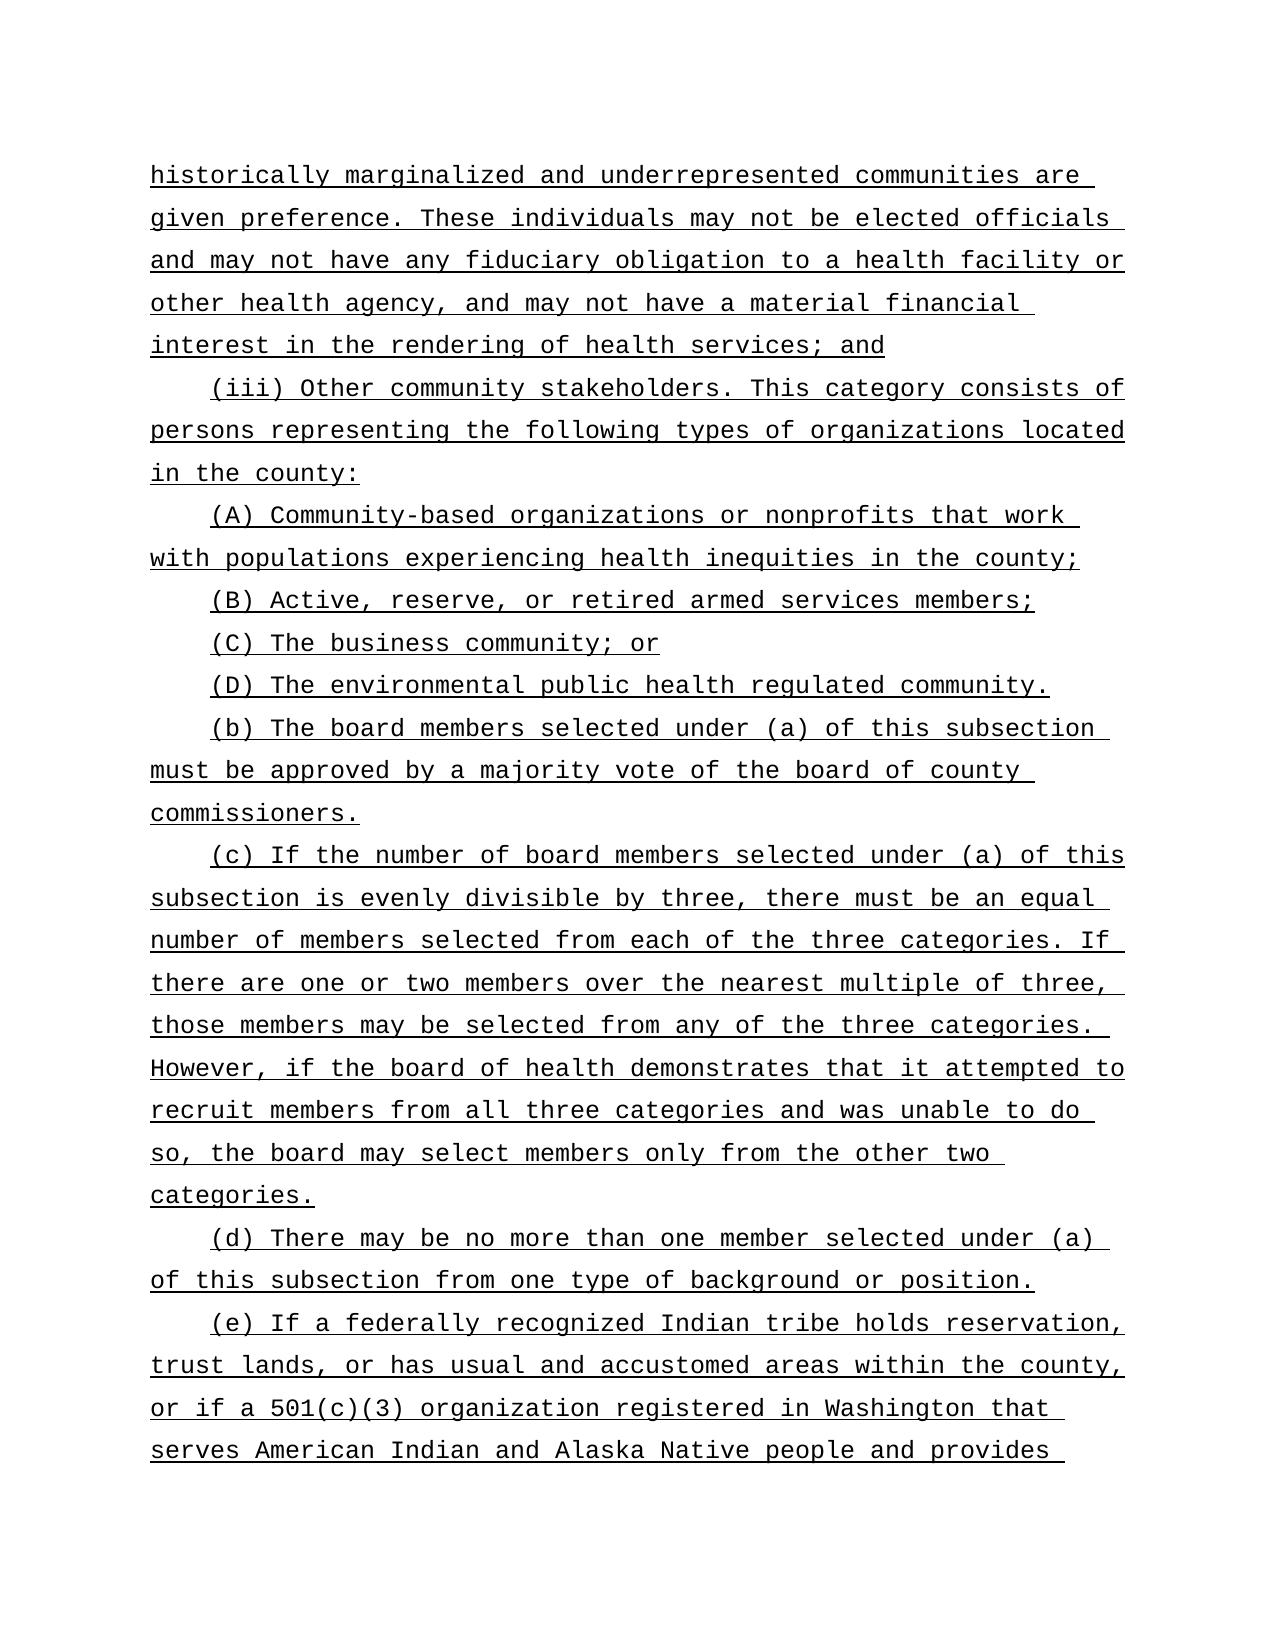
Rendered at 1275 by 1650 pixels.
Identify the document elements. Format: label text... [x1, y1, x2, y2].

text (D) The environmental public health regulated community. [150, 660, 1125, 702]
text (d) There may be no more than one member selected under (a) of this subsection from one type of background or position. [150, 1212, 1125, 1297]
text (c) If the number of board members selected under (a) of this subsection is evenly divisible by three, there must be an equal number of members selected from each of the three categories. If there are one or two members over the nearest multiple of three, those members may be selected from any of the three categories. However, if the board of health demonstrates that it attempted to recruit members from all three categories and was unable to do so, the board may select members only from the other two categories. [150, 995, 1125, 1079]
text (iii) Other community stakeholders. This category consists of persons representing the following types of organizations located in the county: [150, 362, 1125, 441]
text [150, 1378, 1125, 1467]
text (c) If the number of board members selected under (a) of this subsection is evenly divisible by three, there must be an equal number of members selected from each of the three categories. If there are one or two members over the nearest multiple of three, those members may be selected from any of the three categories. However, if the board of health demonstrates that it attempted to recruit members from all three categories and was unable to do so, the board may select members only from the other two categories. [150, 953, 1125, 994]
text (b) The board members selected under (a) of this subsection must be approved by a majority vote of the board of county commissioners. [150, 702, 1125, 830]
text (A) Community-based organizations or nonprofits that work with populations experiencing health inequities in the county; [150, 490, 1125, 575]
text (iii) Other community stakeholders. This category consists of persons representing the following types of organizations located in the county: [150, 443, 1125, 490]
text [150, 150, 1125, 229]
text (c) If the number of board members selected under (a) of this subsection is evenly divisible by three, there must be an equal number of members selected from each of the three categories. If there are one or two members over the nearest multiple of three, those members may be selected from any of the three categories. However, if the board of health demonstrates that it attempted to recruit members from all three categories and was unable to do so, the board may select members only from the other two categories. [150, 830, 1125, 951]
text (c) If the number of board members selected under (a) of this subsection is evenly divisible by three, there must be an equal number of members selected from each of the three categories. If there are one or two members over the nearest multiple of three, those members may be selected from any of the three categories. However, if the board of health demonstrates that it attempted to recruit members from all three categories and was unable to do so, the board may select members only from the other two categories. [150, 1080, 1125, 1212]
text (C) The business community; or [150, 617, 1125, 660]
text (B) Active, reserve, or retired armed services members; [150, 575, 1125, 617]
